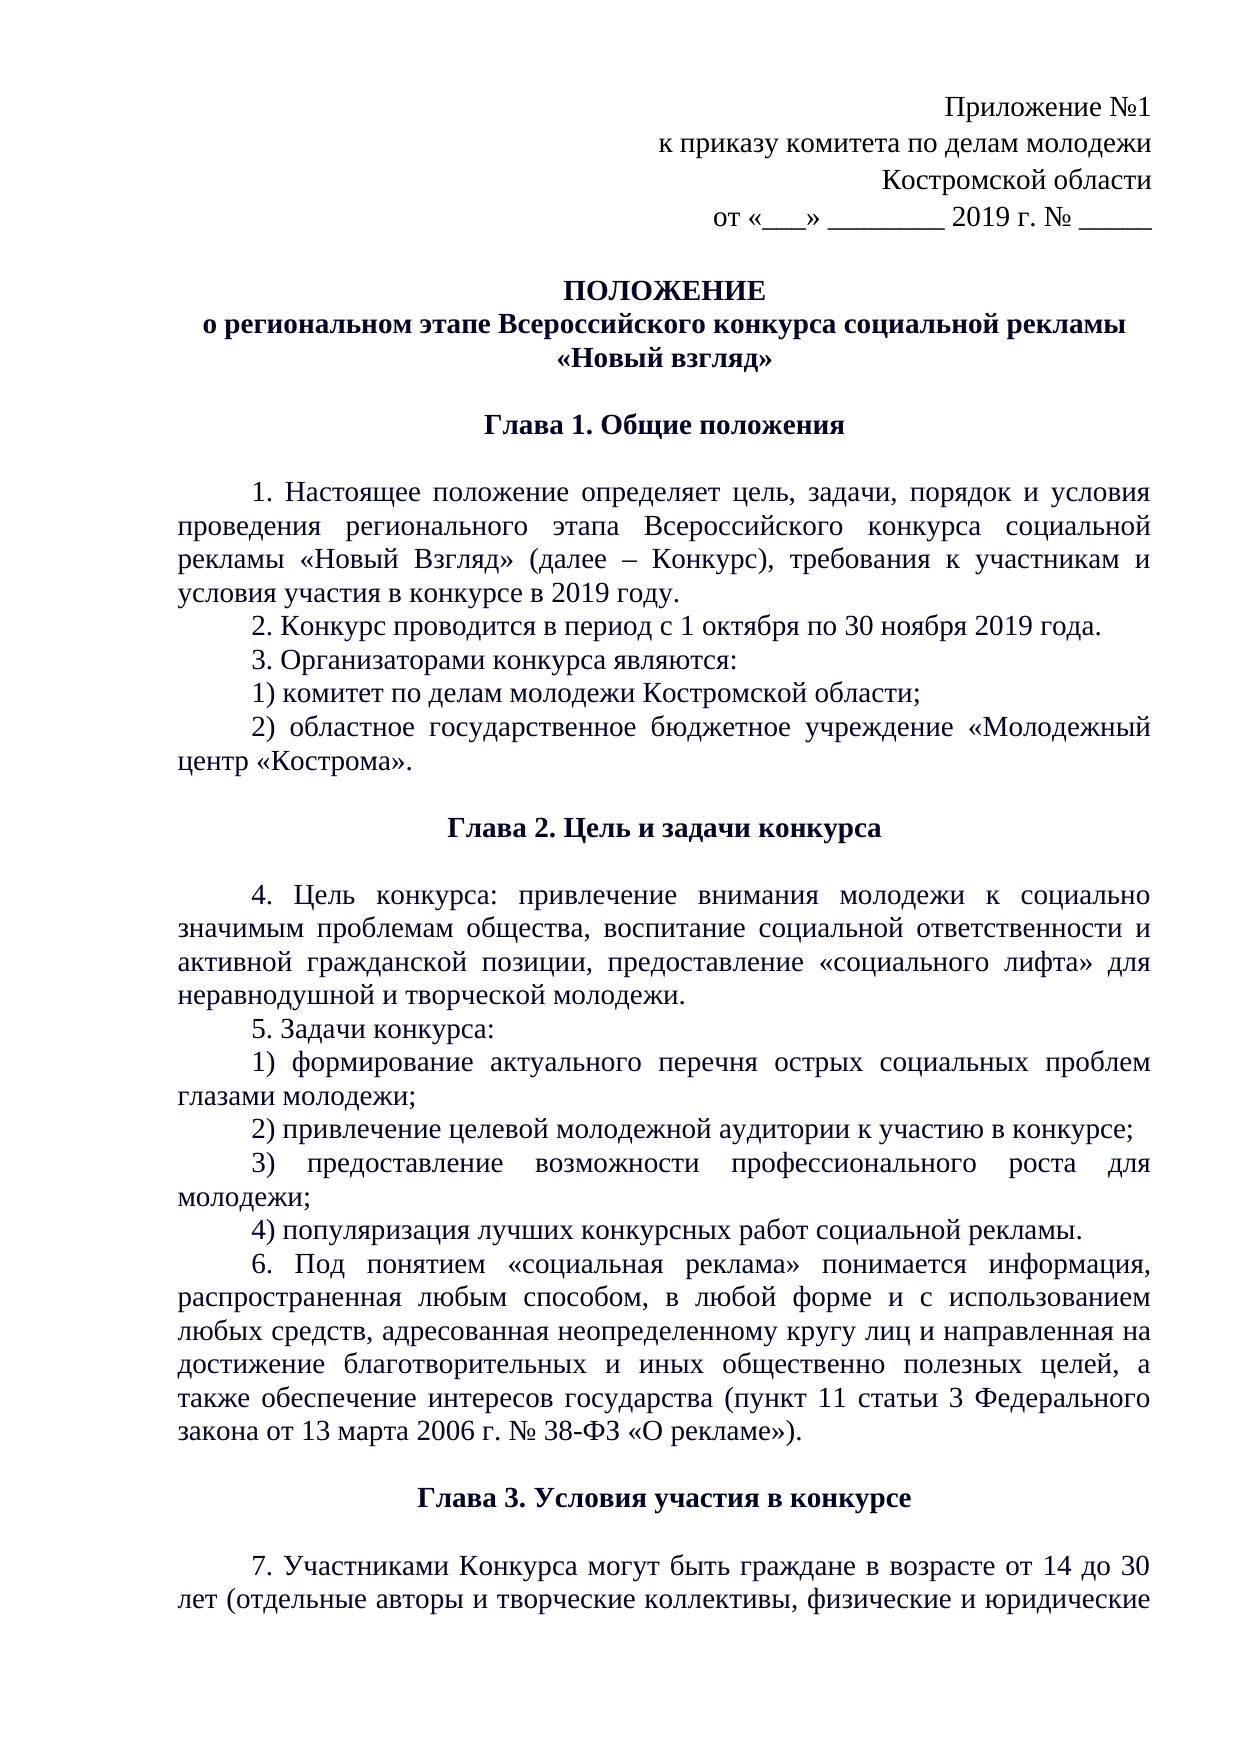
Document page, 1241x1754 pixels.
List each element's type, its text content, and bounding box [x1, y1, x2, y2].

text ПОЛОЖЕНИЕ [177, 273, 1152, 307]
text 2) привлечение целевой молодежной аудитории к участию в конкурсе; [177, 1112, 1152, 1145]
text 5. Задачи конкурса: [177, 1011, 1152, 1044]
text Приложение №1 [177, 89, 1152, 122]
text 2) областное государственное бюджетное учреждение «Молодежный центр «Кострома». [177, 709, 1152, 776]
text 2. Конкурс проводится в период с 1 октября по 30 ноября 2019 года. [177, 608, 1152, 642]
text 1. Настоящее положение определяет цель, задачи, порядок и условия проведения регионального этапа Всероссийского конкурса социальной рекламы «Новый Взгляд» (далее – Конкурс), требования к участникам и условия участия в конкурсе в 2019 году. [177, 474, 1152, 608]
text Костромской области [177, 162, 1152, 196]
text 1) комитет по делам молодежи Костромской области; [177, 676, 1152, 709]
text 4. Цель конкурса: привлечение внимания молодежи к социально значимым проблемам общества, воспитание социальной ответственности и активной гражданской позиции, предоставление «социального лифта» для неравнодушной и творческой молодежи. [177, 877, 1152, 1011]
text Глава 2. Цель и задачи конкурса [177, 810, 1152, 843]
text о региональном этапе Всероссийского конкурса социальной рекламы «Новый взгляд» [177, 307, 1152, 374]
text Глава 1. Общие положения [177, 407, 1152, 441]
text к приказу комитета по делам молодежи [177, 126, 1152, 159]
text от «___» ________ 2019 г. № _____ [177, 199, 1152, 233]
text 6. Под понятием «социальная реклама» понимается информация, распространенная любым способом, в любой форме и с использованием любых средств, адресованная неопределенному кругу лиц и направленная на достижение благотворительных и иных общественно полезных целей, а также обеспечение интересов государства (пункт 11 статьи 3 Федерального закона от 13 марта 2006 г. № 38-ФЗ «О рекламе»). [177, 1246, 1152, 1447]
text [177, 1548, 1152, 1615]
text 4) популяризация лучших конкурсных работ социальной рекламы. [177, 1212, 1152, 1246]
text 3) предоставление возможности профессионального роста для молодежи; [177, 1145, 1152, 1212]
text 3. Организаторами конкурса являются: [177, 642, 1152, 676]
text Глава 3. Условия участия в конкурсе [177, 1481, 1152, 1514]
text 1) формирование актуального перечня острых социальных проблем глазами молодежи; [177, 1044, 1152, 1112]
